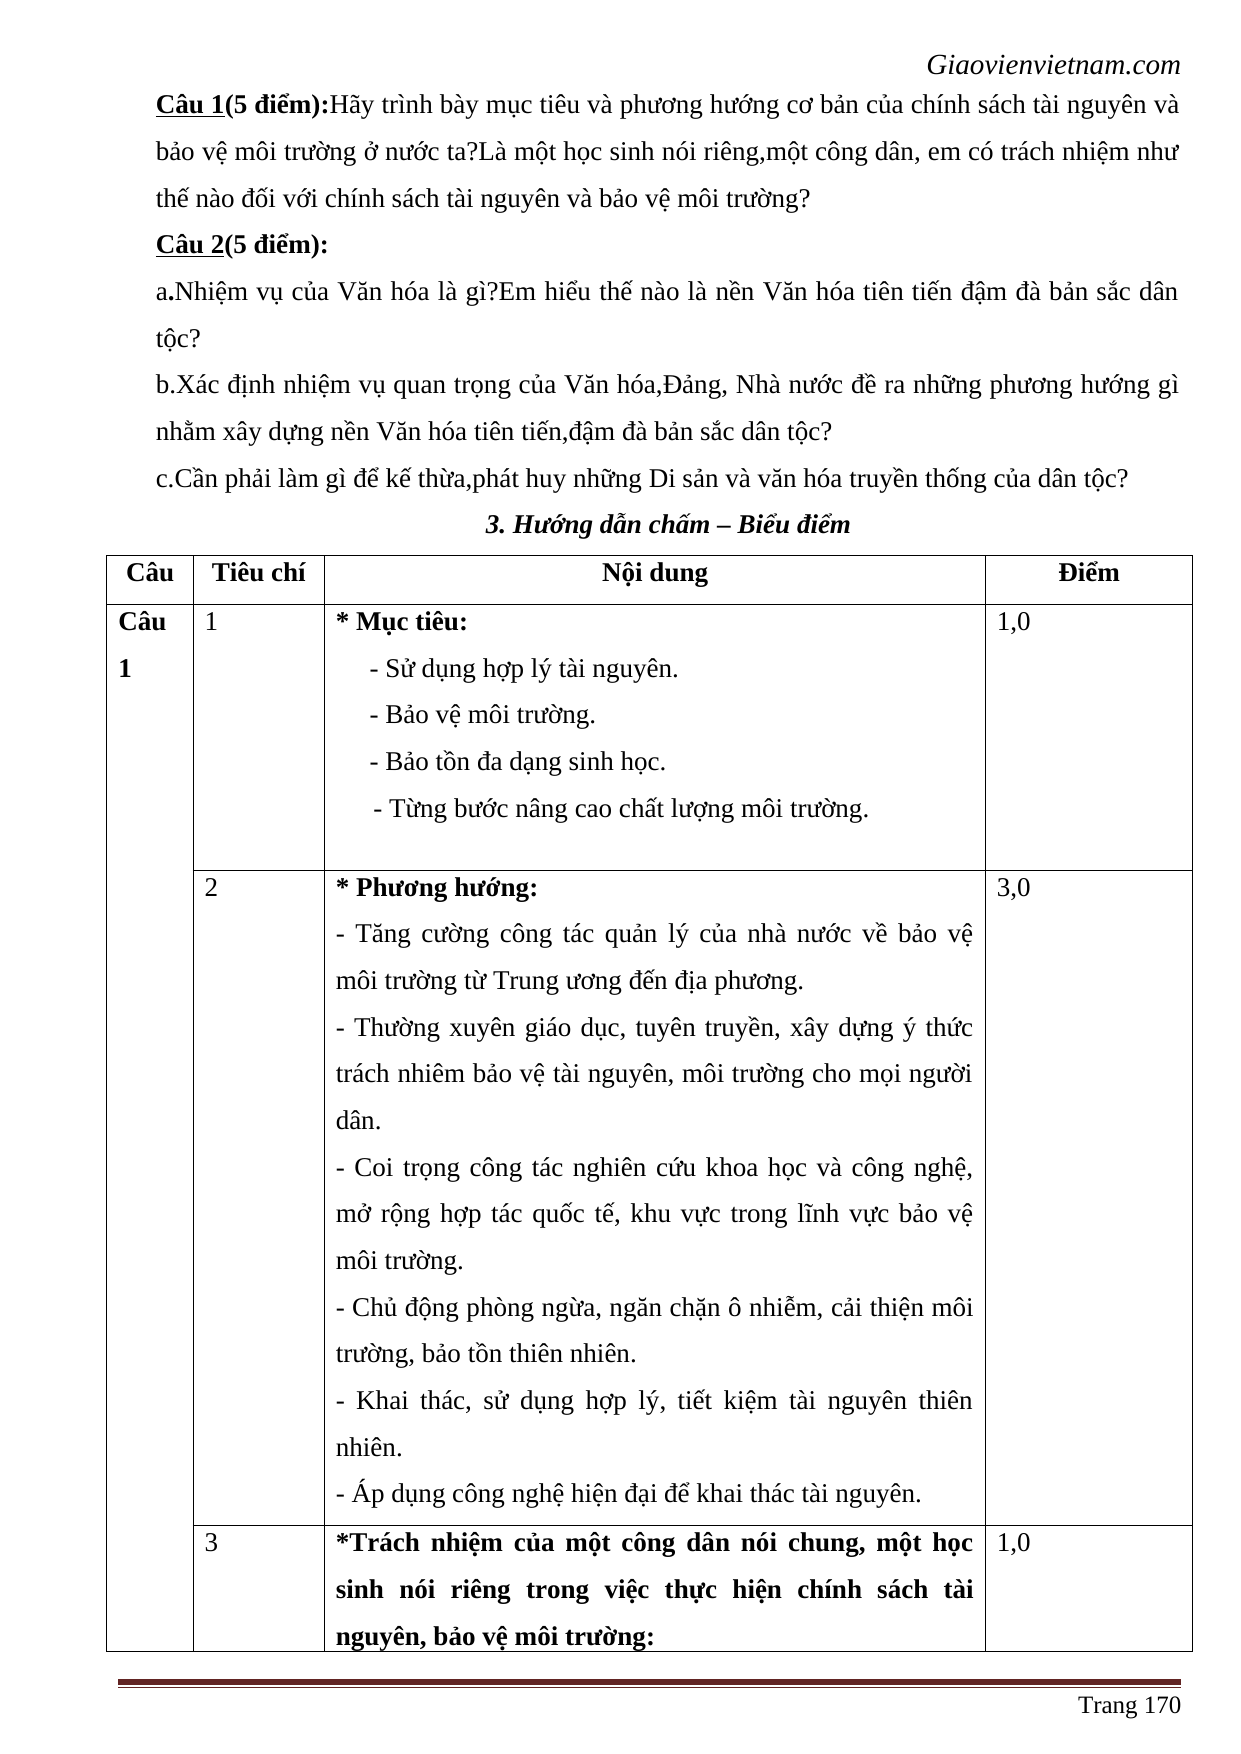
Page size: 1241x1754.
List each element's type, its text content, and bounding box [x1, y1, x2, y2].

text 3. Hướng dẫn chấm – Biểu điểm [156, 509, 1181, 540]
table_cell * Mục tiêu: - Sử dụng hợp lý tài nguyên. - Bảo vệ môi trường. - Bảo tồn đa dạng sinh học. - Từng bước nâng cao chất lượng môi trường. [325, 605, 985, 870]
table_cell 1 [194, 605, 324, 870]
table_header Điểm [986, 556, 1192, 604]
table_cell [325, 1526, 985, 1651]
table_cell 2 [194, 871, 324, 1525]
text Câu 1(5 điểm):Hãy trình bày mục tiêu và phương hướng cơ bản của chính sách tài nguyên và bảo vệ môi trường ở nước ta?Là một học sinh nói riêng,một công dân, em có trách nhiệm như thế nào đối với chính sách tài nguyên và bảo vệ môi trường? [156, 89, 1181, 213]
table_cell 1,0 [986, 605, 1192, 870]
table_header Tiêu chí [194, 556, 324, 604]
text Câu 2(5 điểm): [156, 229, 1181, 260]
table_cell 3,0 [986, 871, 1192, 1525]
text a.Nhiệm vụ của Văn hóa là gì?Em hiểu thế nào là nền Văn hóa tiên tiến đậm đà bản sắc dân tộc? [156, 275, 1181, 353]
table_header Nội dung [325, 556, 985, 604]
table_header Câu [107, 556, 193, 604]
table_cell 1,0 [986, 1526, 1192, 1651]
table_cell * Phương hướng: - Tăng cường công tác quản lý của nhà nước về bảo vệ môi trường từ Trung ương đến địa phương. - Thường xuyên giáo dục, tuyên truyền, xây dựng ý thức trách nhiêm bảo vệ tài nguyên, môi trường cho mọi người dân. - Coi trọng công tác nghiên cứu khoa học và công nghệ, mở rộng hợp tác quốc tế, khu vực trong lĩnh vực bảo vệ môi trường. - Chủ động phòng ngừa, ngăn chặn ô nhiễm, cải thiện môi trường, bảo tồn thiên nhiên. - Khai thác, sử dụng hợp lý, tiết kiệm tài nguyên thiên nhiên. - Áp dụng công nghệ hiện đại để khai thác tài nguyên. [325, 871, 985, 1525]
table_cell 3 [194, 1526, 324, 1651]
text b.Xác định nhiệm vụ quan trọng của Văn hóa,Đảng, Nhà nước đề ra những phương hướng gì nhằm xây dựng nền Văn hóa tiên tiến,đậm đà bản sắc dân tộc? [156, 369, 1181, 446]
text c.Cần phải làm gì để kế thừa,phát huy những Di sản và văn hóa truyền thống của dân tộc? [156, 462, 1181, 493]
table_cell Câu 1 [107, 605, 193, 1651]
